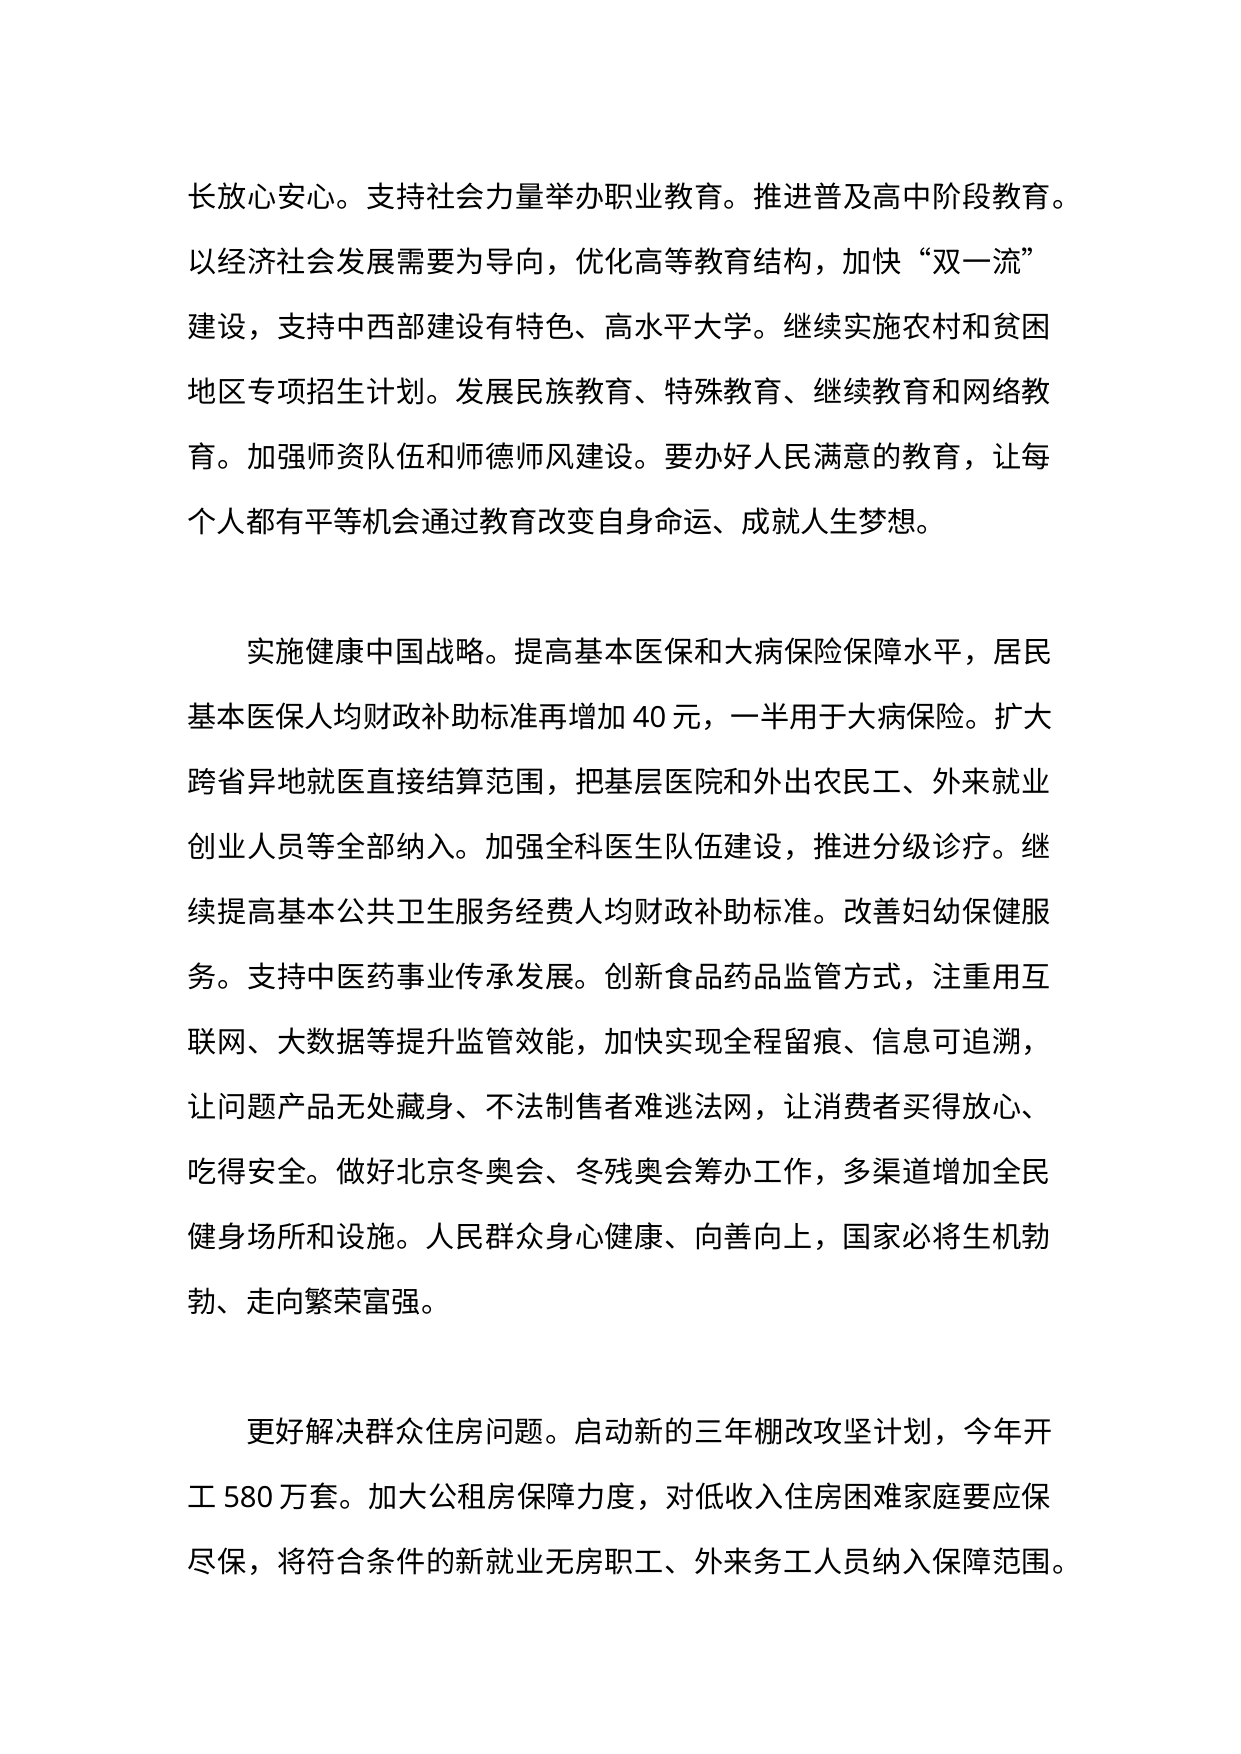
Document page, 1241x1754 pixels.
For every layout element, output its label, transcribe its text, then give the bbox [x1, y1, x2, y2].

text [187, 1397, 1053, 1592]
text 实施健康中国战略。提高基本医保和大病保险保障水平，居民基本医保人均财政补助标准再增加40元，一半用于大病保险。扩大跨省异地就医直接结算范围，把基层医院和外出农民工、外来就业创业人员等全部纳入。加强全科医生队伍建设，推进分级诊疗。继续提高基本公共卫生服务经费人均财政补助标准。改善妇幼保健服务。支持中医药事业传承发展。创新食品药品监管方式，注重用互联网、大数据等提升监管效能，加快实现全程留痕、信息可追溯，让问题产品无处藏身、不法制售者难逃法网，让消费者买得放心、吃得安全。做好北京冬奥会、冬残奥会筹办工作，多渠道增加全民健身场所和设施。人民群众身心健康、向善向上，国家必将生机勃勃、走向繁荣富强。 [187, 617, 1053, 1332]
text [187, 162, 1053, 552]
